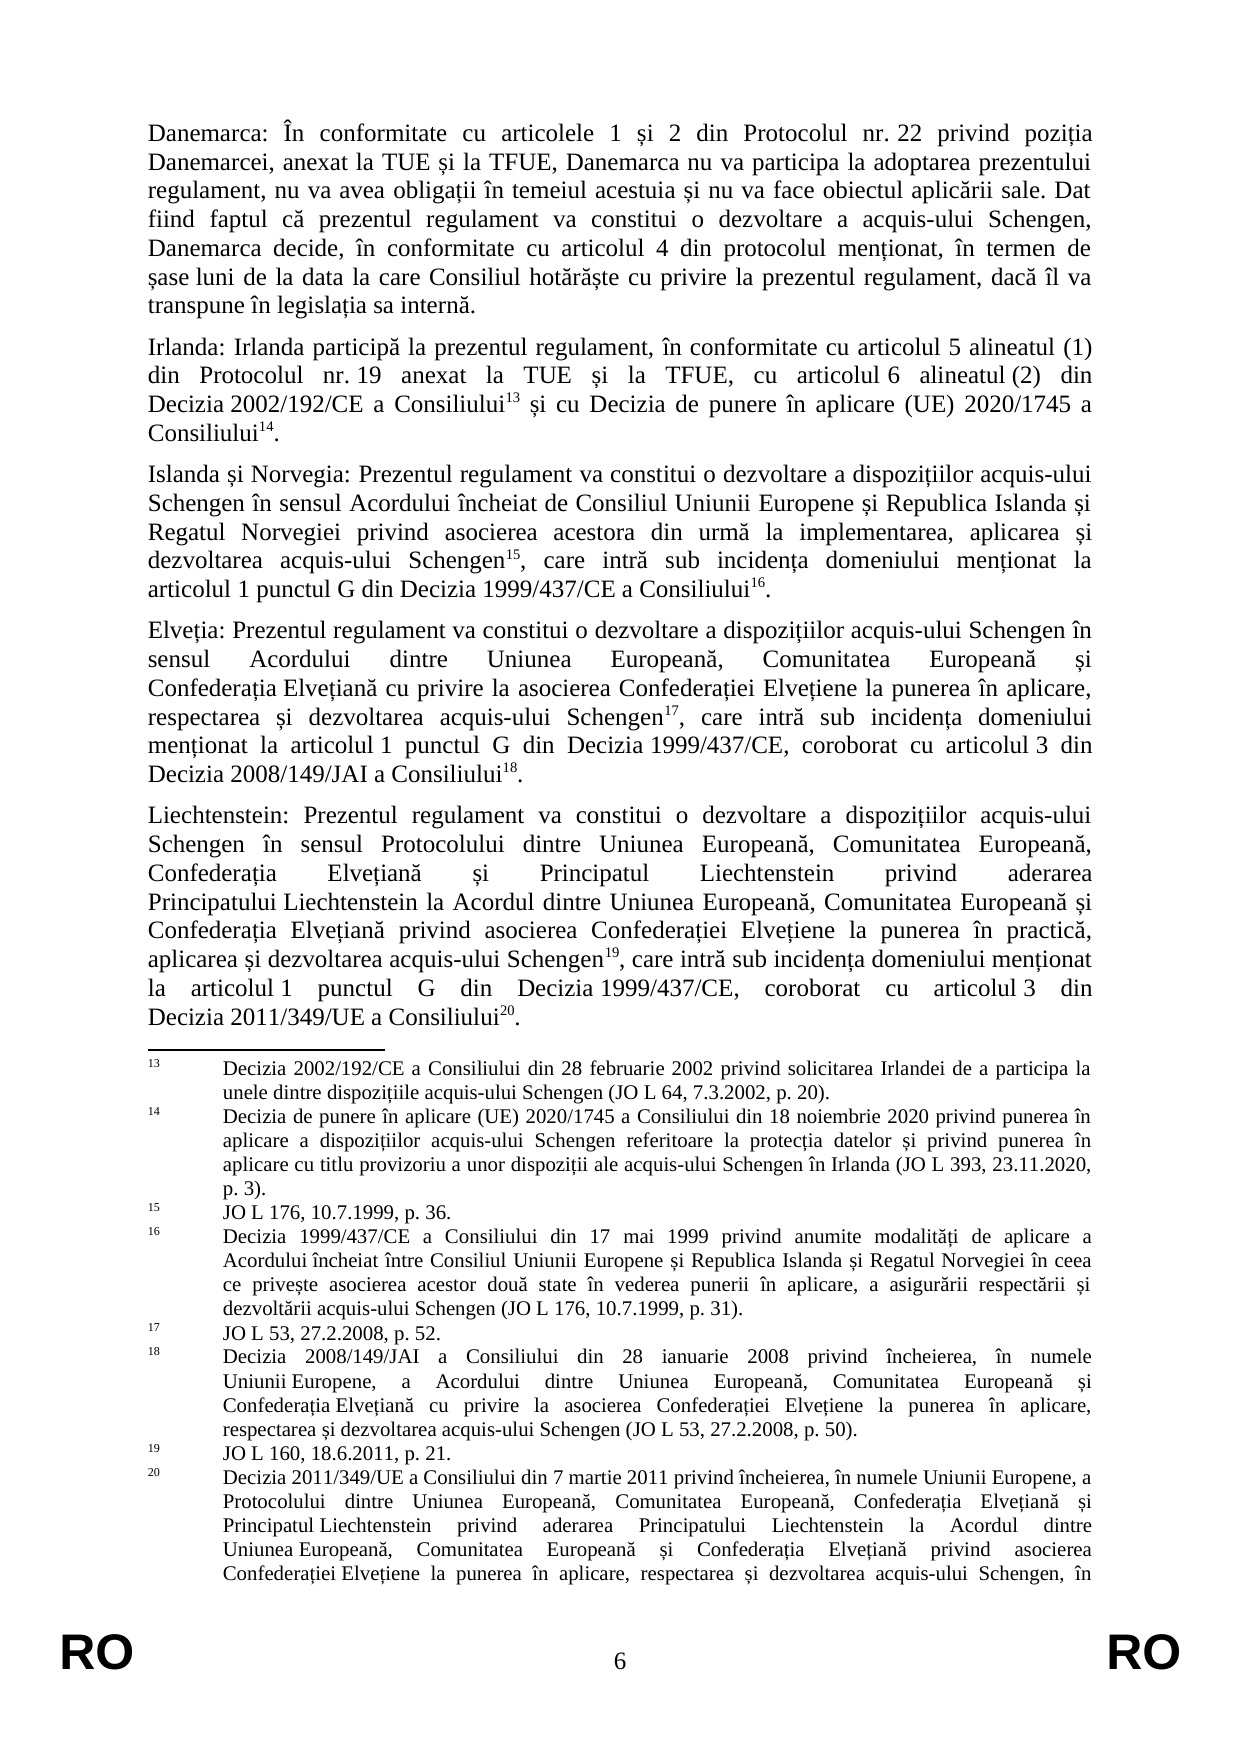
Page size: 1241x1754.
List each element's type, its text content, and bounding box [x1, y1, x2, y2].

text Islanda și Norvegia: Prezentul regulament va constitui o dezvoltare a dispozițiilor acquis-ului Schengen în sensul Acordului încheiat de Consiliul Uniunii Europene și Republica Islanda și Regatul Norvegiei privind asocierea acestora din urmă la implementarea, aplicarea și dezvoltarea acquis-ului Schengen, care intră sub incidența domeniului menționat la articolul 1 punctul G din Decizia 1999/437/CE a Consiliului. [148, 459, 1093, 603]
text Irlanda: Irlanda participă la prezentul regulament, în conformitate cu articolul 5 alineatul (1) din Protocolul nr. 19 anexat la TUE și la TFUE, cu articolul 6 alineatul (2) din Decizia 2002/192/CE a Consiliului și cu Decizia de punere în aplicare (UE) 2020/1745 a Consiliului. [148, 332, 1093, 447]
text Elveția: Prezentul regulament va constitui o dezvoltare a dispozițiilor acquis-ului Schengen în sensul Acordului dintre Uniunea Europeană, Comunitatea Europeană și Confederația Elvețiană cu privire la asocierea Confederației Elvețiene la punerea în aplicare, respectarea și dezvoltarea acquis-ului Schengen, care intră sub incidența domeniului menționat la articolul 1 punctul G din Decizia 1999/437/CE, coroborat cu articolul 3 din Decizia 2008/149/JAI a Consiliului. [148, 616, 1093, 788]
text Liechtenstein: Prezentul regulament va constitui o dezvoltare a dispozițiilor acquis-ului Schengen în sensul Protocolului dintre Uniunea Europeană, Comunitatea Europeană, Confederația Elvețiană și Principatul Liechtenstein privind aderarea Principatului Liechtenstein la Acordul dintre Uniunea Europeană, Comunitatea Europeană și Confederația Elvețiană privind asocierea Confederației Elvețiene la punerea în practică, aplicarea și dezvoltarea acquis-ului Schengen, care intră sub incidența domeniului menționat la articolul 1 punctul G din Decizia 1999/437/CE, coroborat cu articolul 3 din Decizia 2011/349/UE a Consiliului. [148, 801, 1093, 1031]
text Danemarca: În conformitate cu articolele 1 și 2 din Protocolul nr. 22 privind poziția Danemarcei, anexat la TUE și la TFUE, Danemarca nu va participa la adoptarea prezentului regulament, nu va avea obligații în temeiul acestuia și nu va face obiectul aplicării sale. Dat fiind faptul că prezentul regulament va constitui o dezvoltare a acquis-ului Schengen, Danemarca decide, în conformitate cu articolul 4 din protocolul menționat, în termen de șase luni de la data la care Consiliul hotărăște cu privire la prezentul regulament, dacă îl va transpune în legislația sa internă. [148, 118, 1093, 319]
